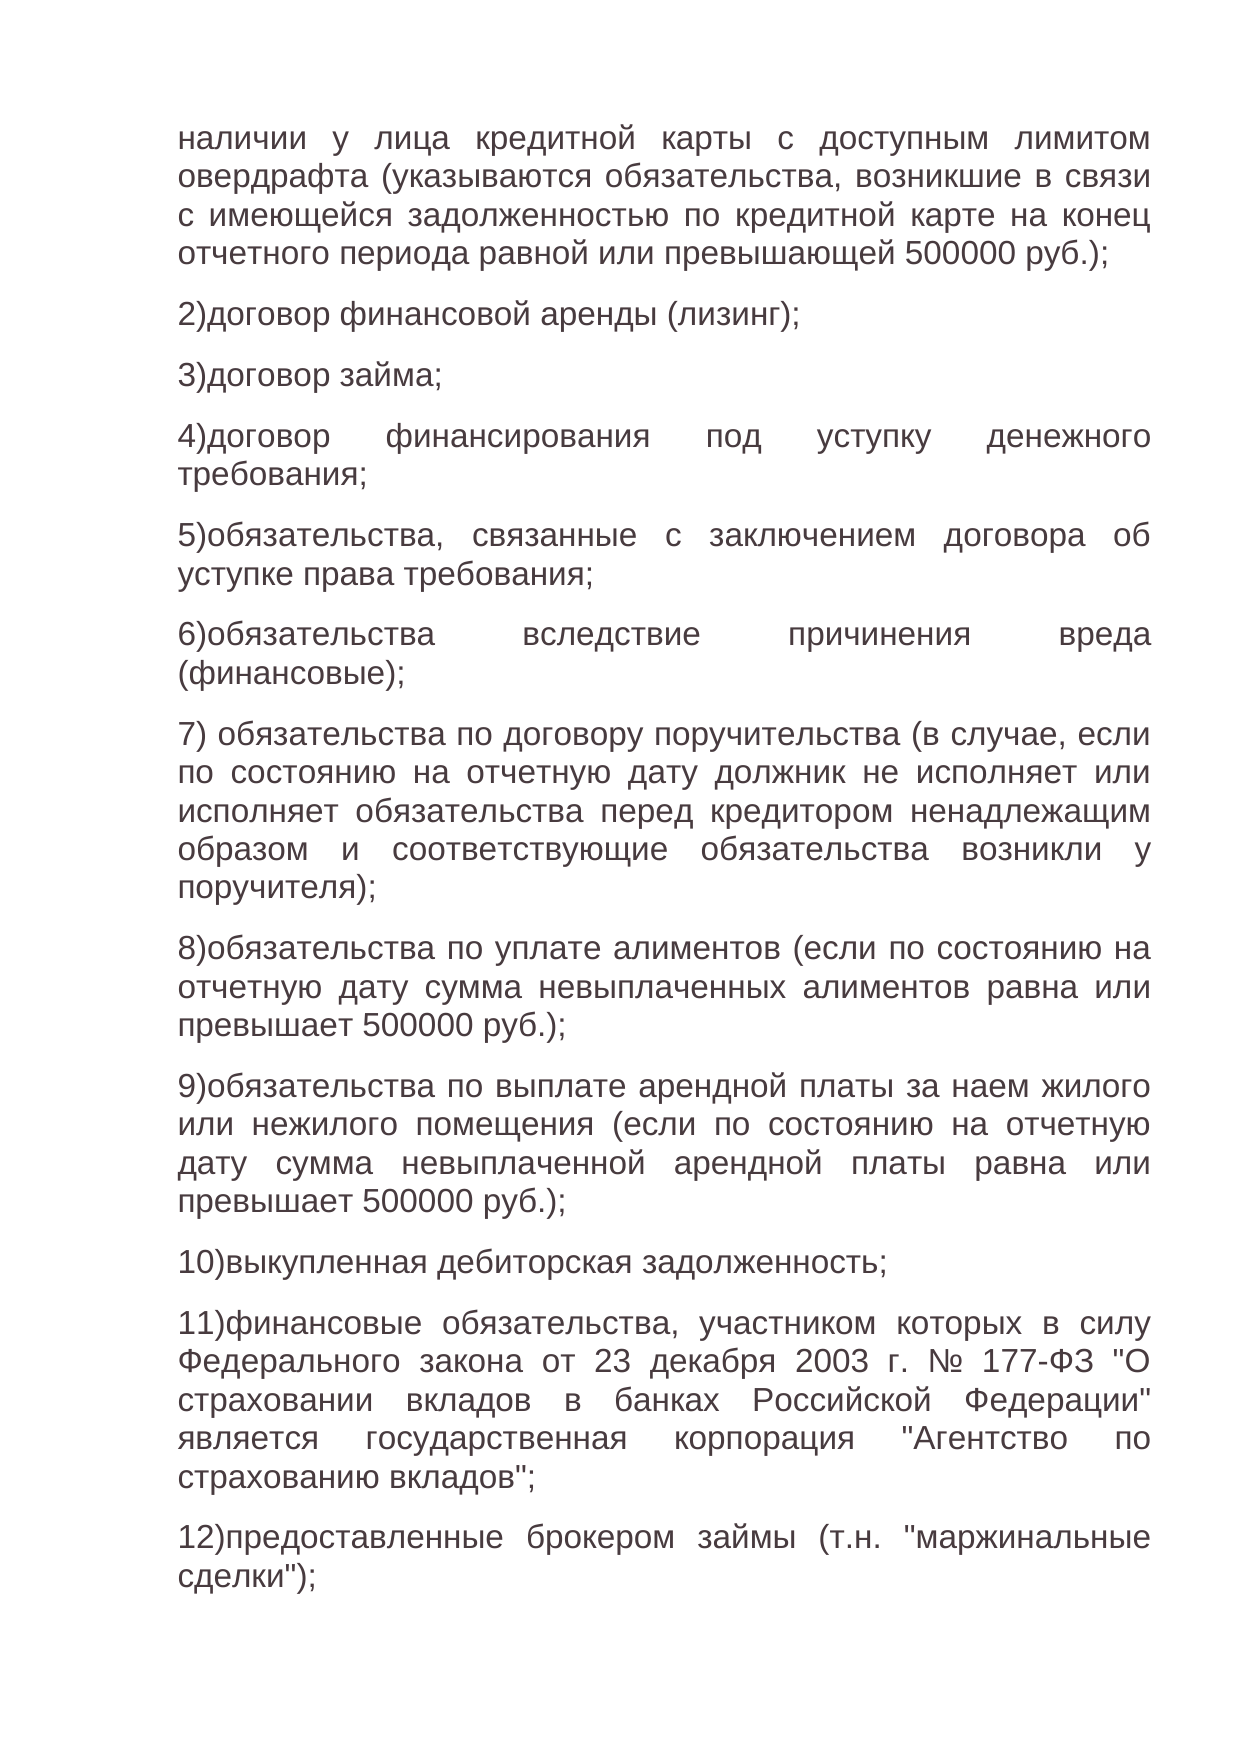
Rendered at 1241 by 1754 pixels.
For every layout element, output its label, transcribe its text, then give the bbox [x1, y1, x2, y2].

text 10)выкупленная дебиторская задолженность; [177, 1242, 1152, 1281]
text 2)договор финансовой аренды (лизинг); [177, 294, 1152, 333]
text 7) обязательства по договору поручительства (в случае, если по состоянию на отчетную дату должник не исполняет или исполняет обязательства перед кредитором ненадлежащим образом и соответствующие обязательства возникли у поручителя); [177, 714, 1152, 906]
text 5)обязательства, связанные с заключением договора об уступке права требования; [177, 515, 1152, 592]
text 4)договор финансирования под уступку денежного требования; [177, 416, 1152, 493]
text 11)финансовые обязательства, участником которых в силу Федерального закона от 23 декабря 2003 г. № 177-ФЗ "О страховании вкладов в банках Российской Федерации" является государственная корпорация "Агентство по страхованию вкладов"; [177, 1303, 1152, 1495]
text 6)обязательства вследствие причинения вреда (финансовые); [177, 614, 1152, 691]
text 8)обязательства по уплате алиментов (если по состоянию на отчетную дату сумма невыплаченных алиментов равна или превышает 500000 руб.); [177, 928, 1152, 1044]
text 3)договор займа; [177, 355, 1152, 393]
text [177, 118, 1152, 272]
text 12)предоставленные брокером займы (т.н. "маржинальные сделки"); [177, 1518, 1152, 1594]
text 9)обязательства по выплате арендной платы за наем жилого или нежилого помещения (если по состоянию на отчетную дату сумма невыплаченной арендной платы равна или превышает 500000 руб.); [177, 1066, 1152, 1220]
